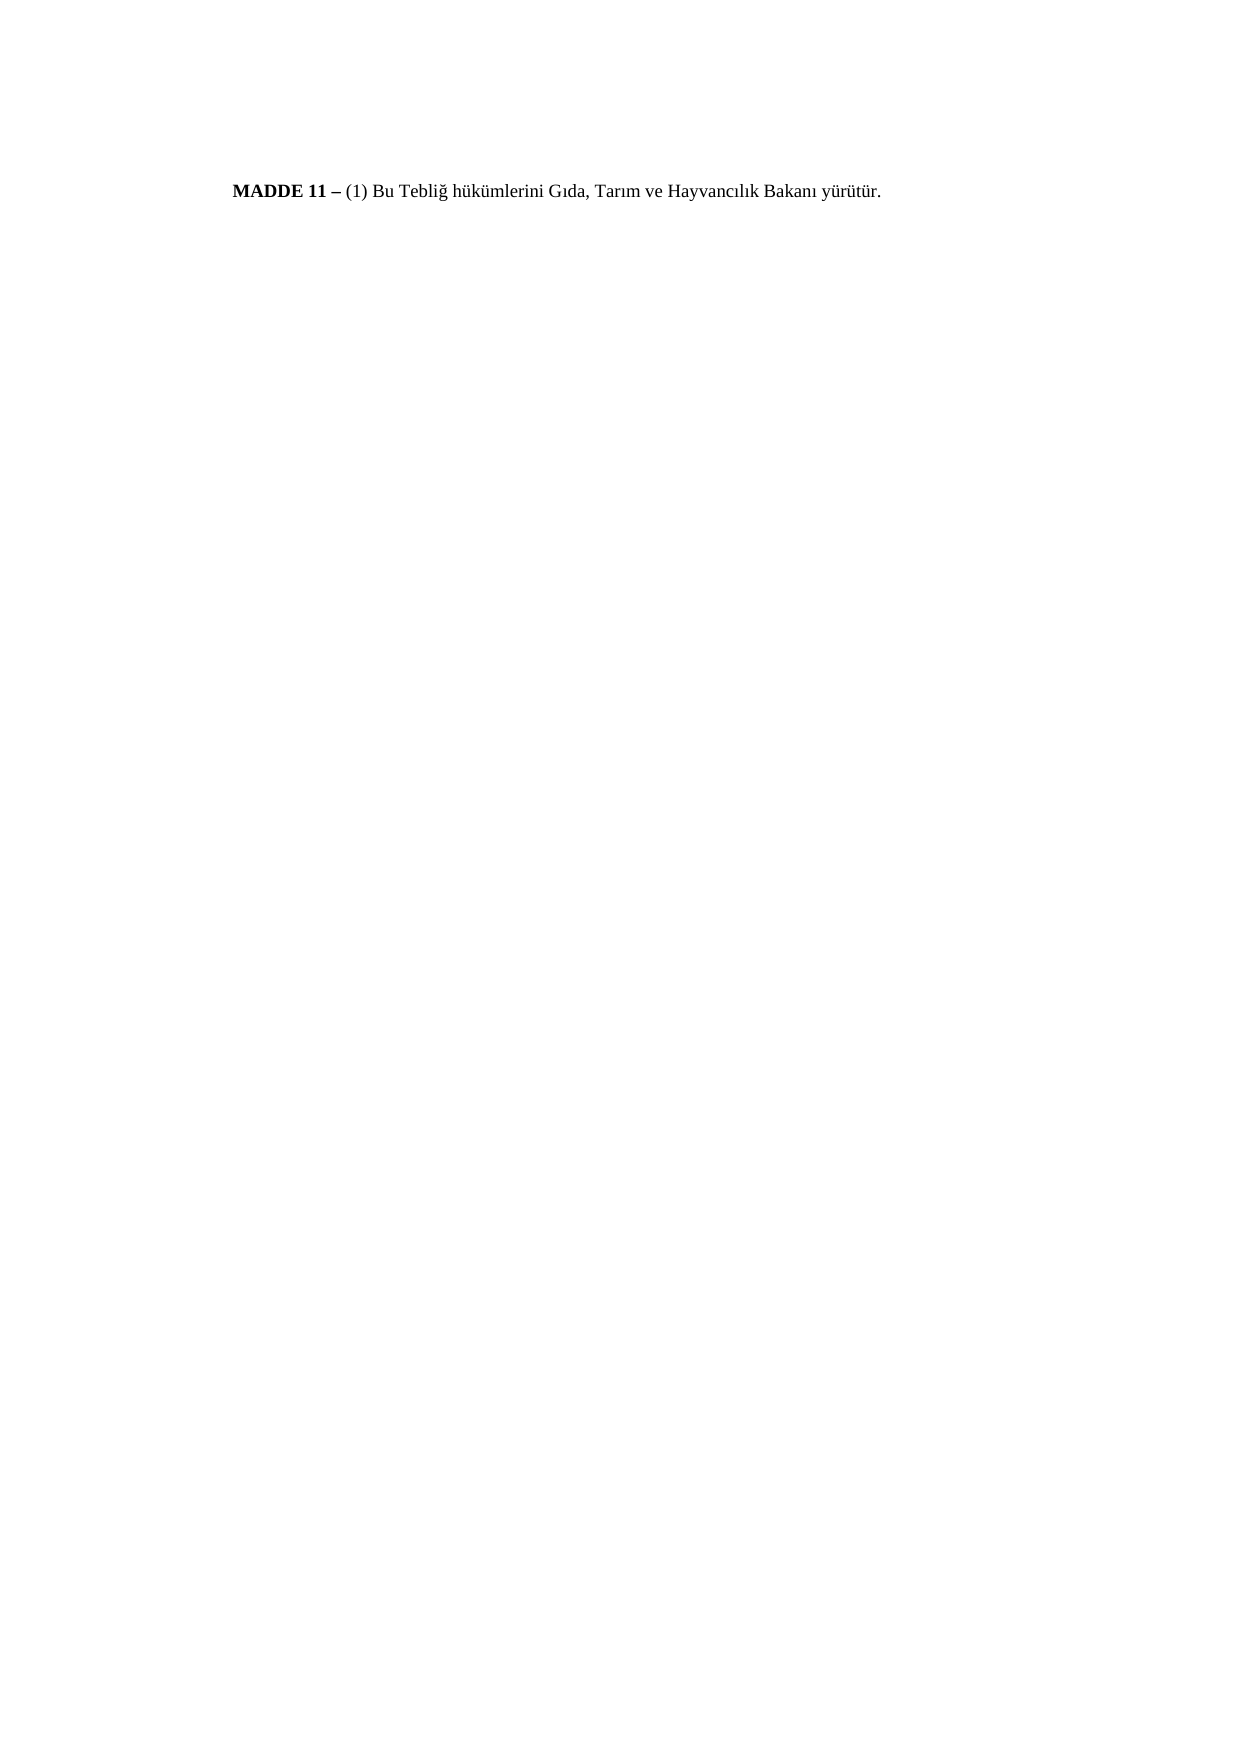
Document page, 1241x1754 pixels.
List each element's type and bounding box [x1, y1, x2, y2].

table_header [146, 148, 1094, 259]
